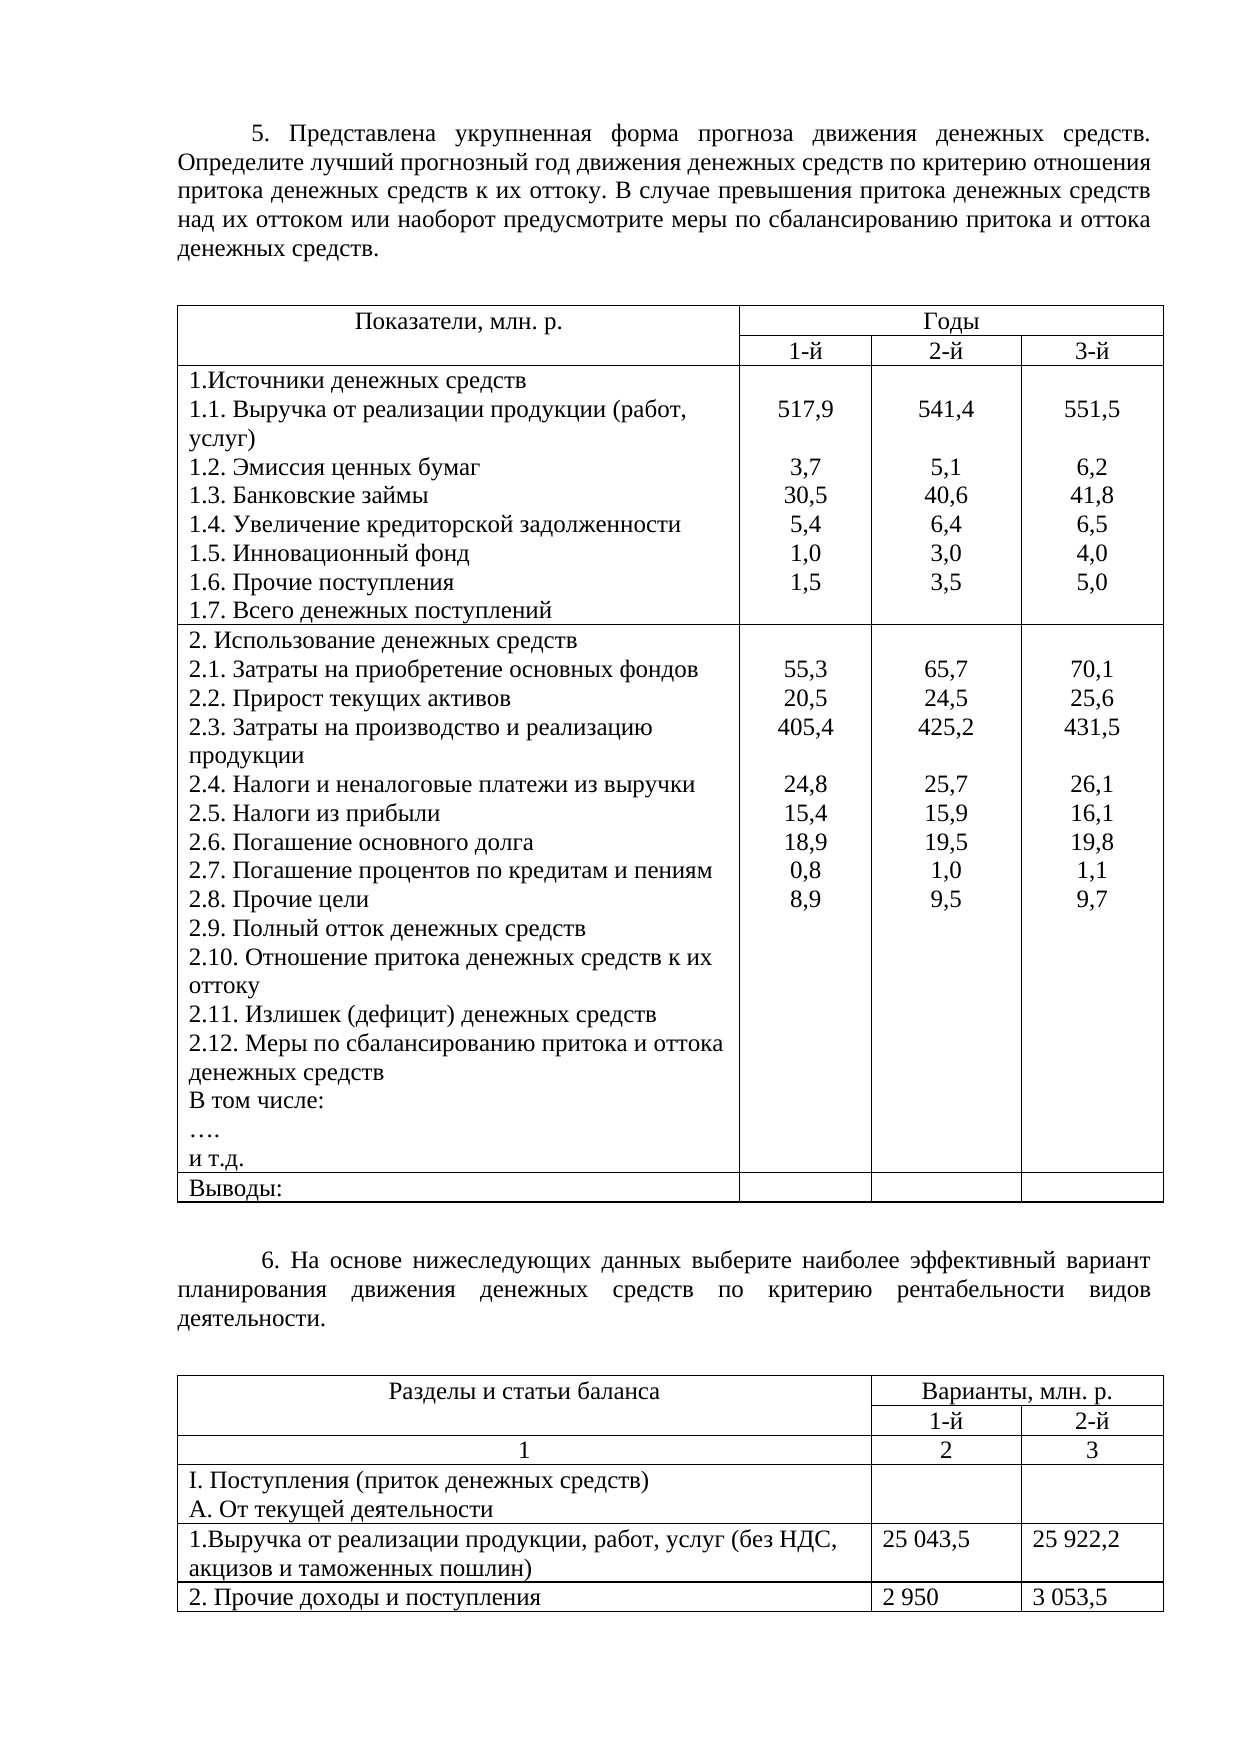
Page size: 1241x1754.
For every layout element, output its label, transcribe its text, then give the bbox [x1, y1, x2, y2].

text 5. Представлена укрупненная форма прогноза движения денежных средств. Определите лучший прогнозный год движения денежных средств по критерию отношения притока денежных средств к их оттоку. В случае превышения притока денежных средств над их оттоком или наоборот предусмотрите меры по сбалансированию притока и оттока денежных средств. [177, 118, 1152, 262]
table_cell 1-й [740, 336, 871, 364]
table_header Годы [740, 306, 1163, 335]
table_header Показатели, млн. р. [178, 306, 739, 364]
table_cell 3 053,5 [1022, 1583, 1163, 1611]
table_cell 541,4 5,1 40,6 6,4 3,0 3,5 [872, 366, 1021, 624]
text 6. На основе нижеследующих данных выберите наиболее эффективный вариант планирования движения денежных средств по критерию рентабельности видов деятельности. [177, 1246, 1152, 1332]
table_cell 3 [1022, 1436, 1163, 1464]
table_cell 1.Выручка от реализации продукции, работ, услуг (без НДС, акцизов и таможенных пошлин) [178, 1524, 871, 1581]
table_cell 2-й [872, 336, 1021, 364]
table_cell [1022, 1173, 1163, 1201]
table_cell [740, 1173, 871, 1201]
table_cell 70,1 25,6 431,5 26,1 16,1 19,8 1,1 9,7 [1022, 625, 1163, 1172]
table_cell 25 922,2 [1022, 1524, 1163, 1581]
table_cell 1 [178, 1436, 871, 1464]
table_cell Выводы: [178, 1173, 739, 1201]
table_cell 65,7 24,5 425,2 25,7 15,9 19,5 1,0 9,5 [872, 625, 1021, 1172]
table_header Варианты, млн. р. [872, 1376, 1163, 1405]
table_cell 25 043,5 [872, 1524, 1021, 1581]
table_cell 1.Источники денежных средств 1.1. Выручка от реализации продукции (работ, услуг) 1.2. Эмиссия ценных бумаг 1.3. Банковские займы 1.4. Увеличение кредиторской задолженности 1.5. Инновационный фонд 1.6. Прочие поступления 1.7. Всего денежных поступлений [178, 366, 739, 624]
table_cell 2-й [1022, 1406, 1163, 1434]
table_cell [1022, 1465, 1163, 1523]
table_cell 1-й [872, 1406, 1021, 1434]
table_cell 55,3 20,5 405,4 24,8 15,4 18,9 0,8 8,9 [740, 625, 871, 1172]
table_cell I. Поступления (приток денежных средств) А. От текущей деятельности [178, 1465, 871, 1523]
table_cell 2 950 [872, 1583, 1021, 1611]
table_cell 551,5 6,2 41,8 6,5 4,0 5,0 [1022, 366, 1163, 624]
table_cell 2. Использование денежных средств 2.1. Затраты на приобретение основных фондов 2.2. Прирост текущих активов 2.3. Затраты на производство и реализацию продукции 2.4. Налоги и неналоговые платежи из выручки 2.5. Налоги из прибыли 2.6. Погашение основного долга 2.7. Погашение процентов по кредитам и пениям 2.8. Прочие цели 2.9. Полный отток денежных средств 2.10. Отношение притока денежных средств к их оттоку 2.11. Излишек (дефицит) денежных средств 2.12. Меры по сбалансированию притока и оттока денежных средств В том числе: …. и т.д. [178, 625, 739, 1172]
table_cell 3-й [1022, 336, 1163, 364]
table_header Разделы и статьи баланса [178, 1376, 871, 1434]
table_cell [872, 1173, 1021, 1201]
table_cell [872, 1465, 1021, 1523]
table_cell 517,9 3,7 30,5 5,4 1,0 1,5 [740, 366, 871, 624]
table_cell 2 [872, 1436, 1021, 1464]
table_cell 2. Прочие доходы и поступления [178, 1583, 871, 1611]
